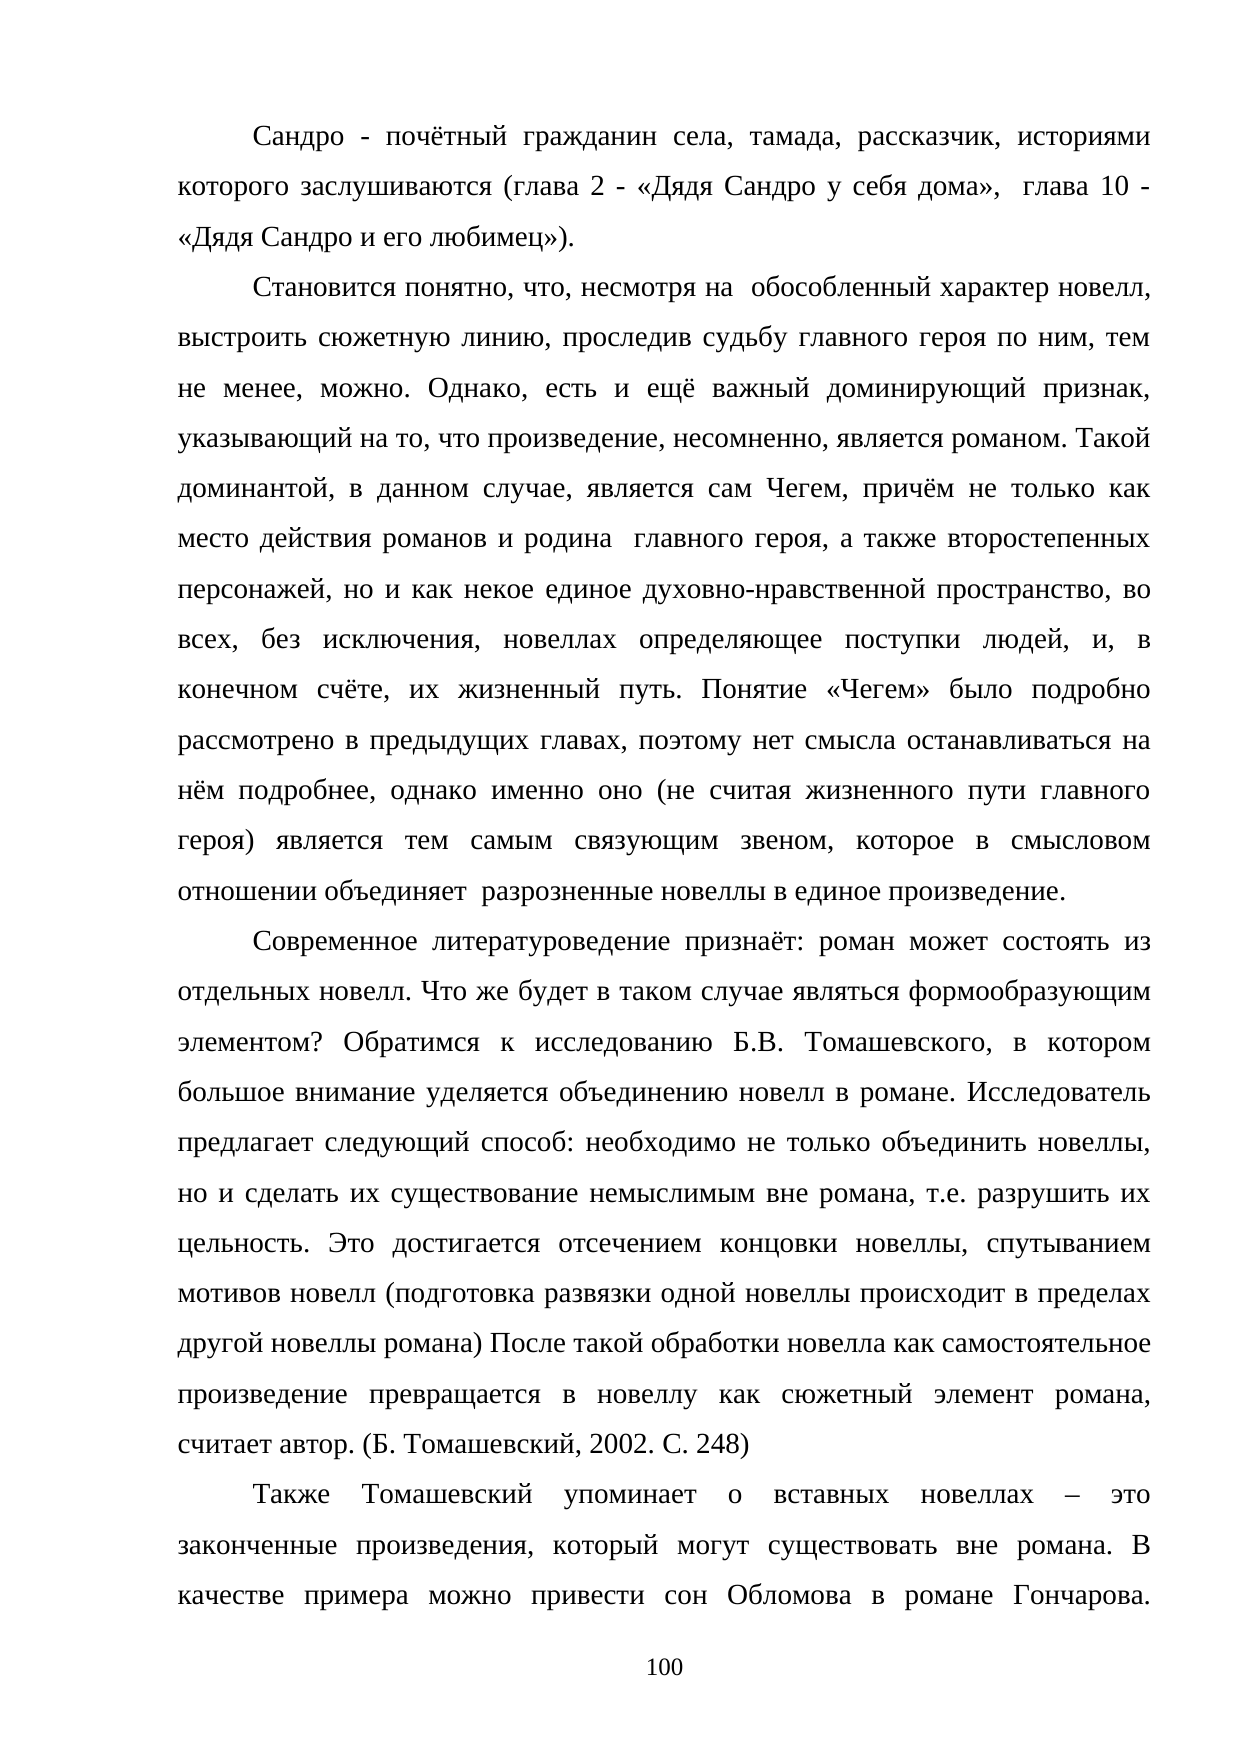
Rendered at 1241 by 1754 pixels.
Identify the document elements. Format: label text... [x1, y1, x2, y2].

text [177, 1477, 1152, 1611]
text Современное литературоведение признаёт: роман может состоять из отдельных новелл. Что же будет в таком случае являться формообразующим элементом? Обратимся к исследованию Б.В. Томашевского, в котором большое внимание уделяется объединению новелл в романе. Исследователь предлагает следующий способ: необходимо не только объединить новеллы, но и сделать их существование немыслимым вне романа, т.е. разрушить их цельность. Это достигается отсечением концовки новеллы, спутыванием мотивов новелл (подготовка развязки одной новеллы происходит в пределах другой новеллы романа) После такой обработки новелла как самостоятельное произведение превращается в новеллу как сюжетный элемент романа, считает автор. (Б. Томашевский, 2002. С. 248) [177, 923, 1152, 1460]
text Становится понятно, что, несмотря на обособленный характер новелл, выстроить сюжетную линию, проследив судьбу главного героя по ним, тем не менее, можно. Однако, есть и ещё важный доминирующий признак, указывающий на то, что произведение, несомненно, является романом. Такой доминантой, в данном случае, является сам Чегем, причём не только как место действия романов и родина главного героя, а также второстепенных персонажей, но и как некое единое духовно-нравственной пространство, во всех, без исключения, новеллах определяющее поступки людей, и, в конечном счёте, их жизненный путь. Понятие «Чегем» было подробно рассмотрено в предыдущих главах, поэтому нет смысла останавливаться на нём подробнее, однако именно оно (не считая жизненного пути главного героя) является тем самым связующим звеном, которое в смысловом отношении объединяет разрозненные новеллы в единое произведение. [177, 269, 1152, 906]
text Сандро - почётный гражданин села, тамада, рассказчик, историями которого заслушиваются (глава 2 - «Дядя Сандро у себя дома», глава 10 - «Дядя Сандро и его любимец»). [177, 118, 1152, 252]
